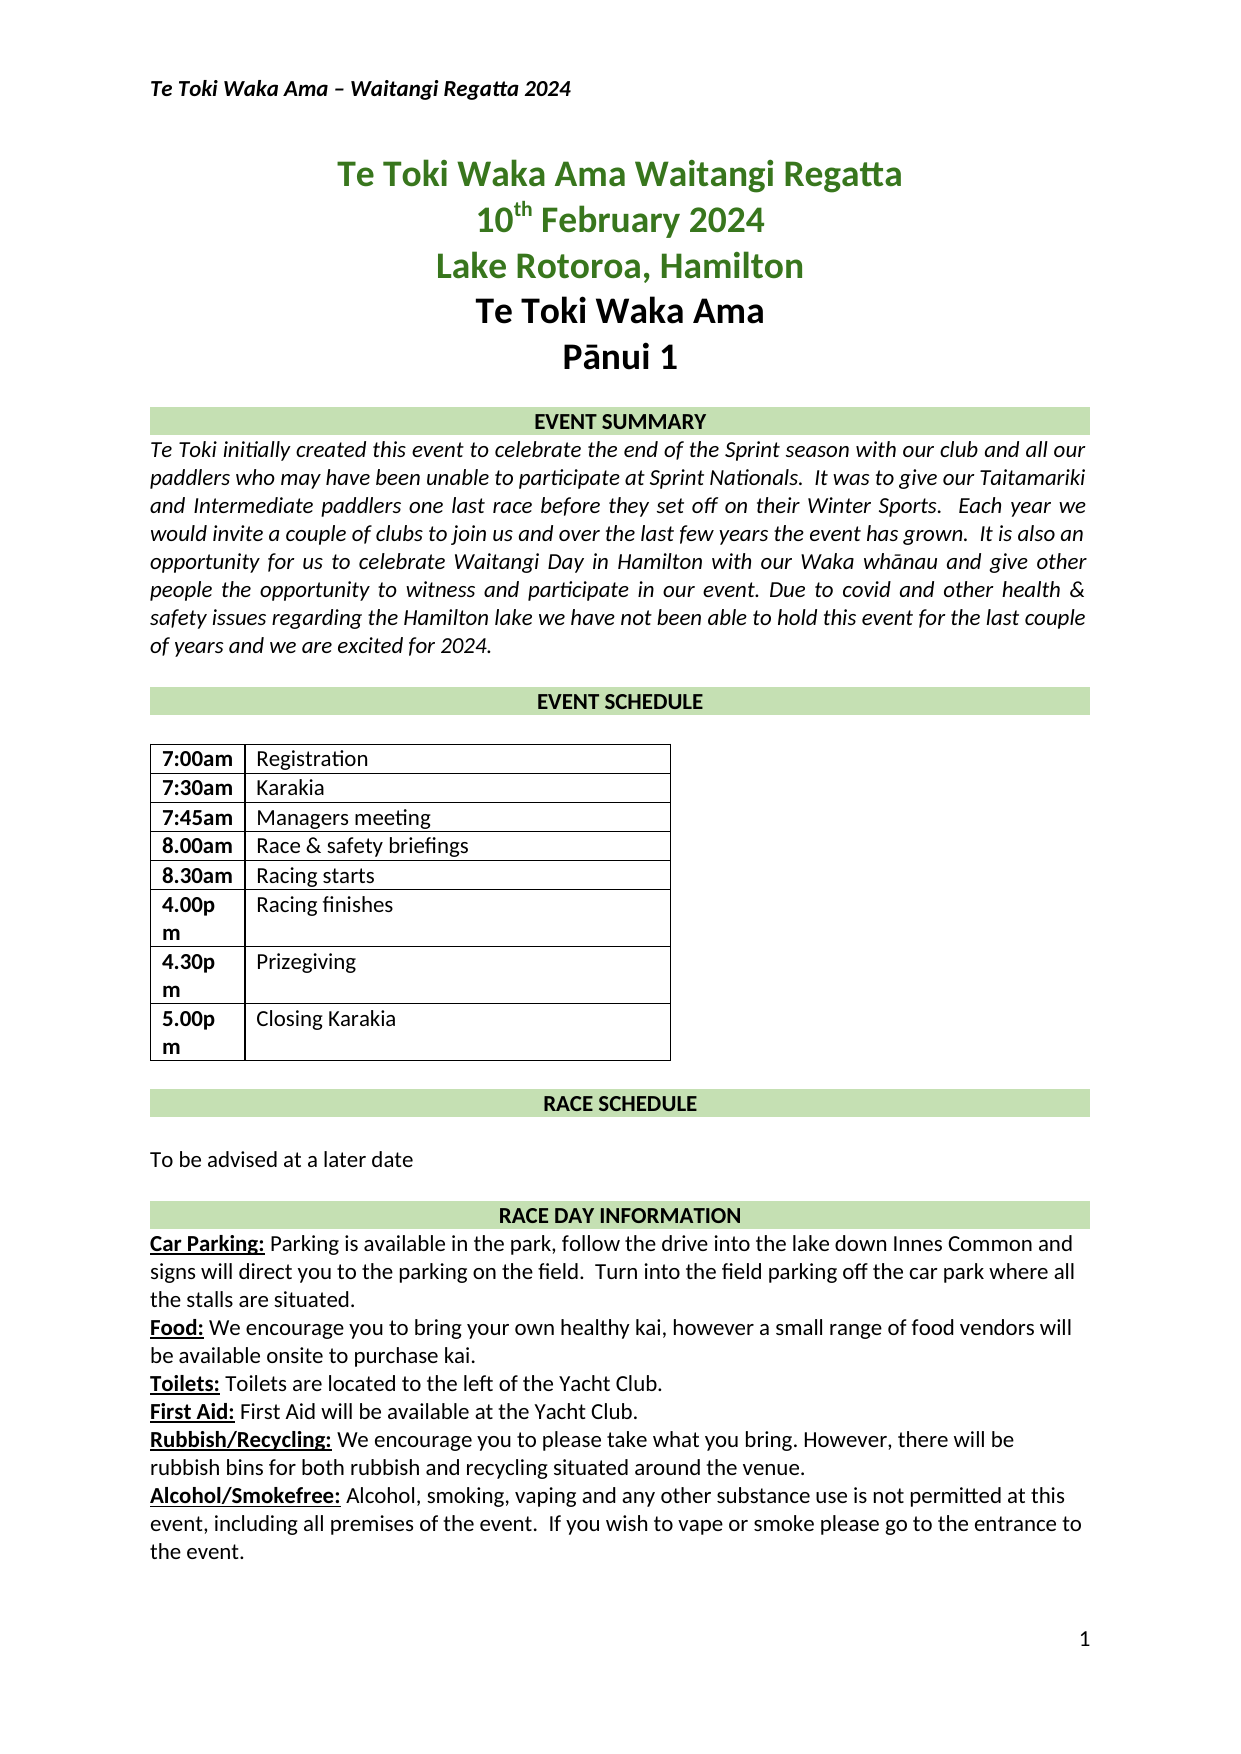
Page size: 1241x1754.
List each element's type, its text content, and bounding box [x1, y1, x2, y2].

text EVENT SCHEDULE [150, 687, 1090, 715]
text Pānui 1 [150, 333, 1090, 379]
table_cell Racing starts [246, 861, 670, 889]
table_cell 8.00am [151, 832, 244, 860]
table_cell 8.30am [151, 861, 244, 889]
text Food: We encourage you to bring your own healthy kai, however a small range of food vendors will be available onsite to purchase kai. [150, 1313, 1090, 1369]
text Te Toki Waka Ama [150, 287, 1090, 333]
table_header 7:00am [151, 745, 244, 772]
table_cell 7:30am [151, 774, 244, 802]
table_cell Race & safety briefings [246, 832, 670, 860]
text Alcohol/Smokefree: Alcohol, smoking, vaping and any other substance use is not permitted at this event, including all premises of the event. If you wish to vape or smoke please go to the entrance to the event. [150, 1481, 1090, 1565]
text RACE SCHEDULE [150, 1089, 1090, 1117]
text RACE DAY INFORMATION [150, 1201, 1090, 1229]
text Car Parking: Parking is available in the park, follow the drive into the lake down Innes Common and signs will direct you to the parking on the field. Turn into the field parking off the car park where all the stalls are situated. [150, 1229, 1090, 1313]
table_header Registration [246, 745, 670, 772]
table_cell 5.00pm [151, 1004, 244, 1060]
table_cell 4.00pm [151, 890, 244, 946]
table_cell Racing finishes [246, 890, 670, 946]
text Te Toki initially created this event to celebrate the end of the Sprint season with our club and all our paddlers who may have been unable to participate at Sprint Nationals. It was to give our Taitamariki and Intermediate paddlers one last race before they set off on their Winter Sports. Each year we would invite a couple of clubs to join us and over the last few years the event has grown. It is also an opportunity for us to celebrate Waitangi Day in Hamilton with our Waka whānau and give other people the opportunity to witness and participate in our event. Due to covid and other health & safety issues regarding the Hamilton lake we have not been able to hold this event for the last couple of years and we are excited for 2024. [150, 435, 1090, 659]
table_cell 4.30pm [151, 947, 244, 1003]
text To be advised at a later date [150, 1145, 1090, 1173]
text First Aid: First Aid will be available at the Yacht Club. [150, 1397, 1090, 1425]
text EVENT SUMMARY [150, 407, 1090, 435]
table_cell Prizegiving [246, 947, 670, 1003]
table_cell Managers meeting [246, 803, 670, 831]
text 10th February 2024 [150, 196, 1090, 242]
table_cell 7:45am [151, 803, 244, 831]
table_cell Karakia [246, 774, 670, 802]
text Toilets: Toilets are located to the left of the Yacht Club. [150, 1369, 1090, 1397]
text Rubbish/Recycling: We encourage you to please take what you bring. However, there will be rubbish bins for both rubbish and recycling situated around the venue. [150, 1425, 1090, 1481]
text Lake Rotoroa, Hamilton [150, 242, 1090, 287]
table_cell Closing Karakia [246, 1004, 670, 1060]
text Te Toki Waka Ama Waitangi Regatta [150, 150, 1090, 196]
